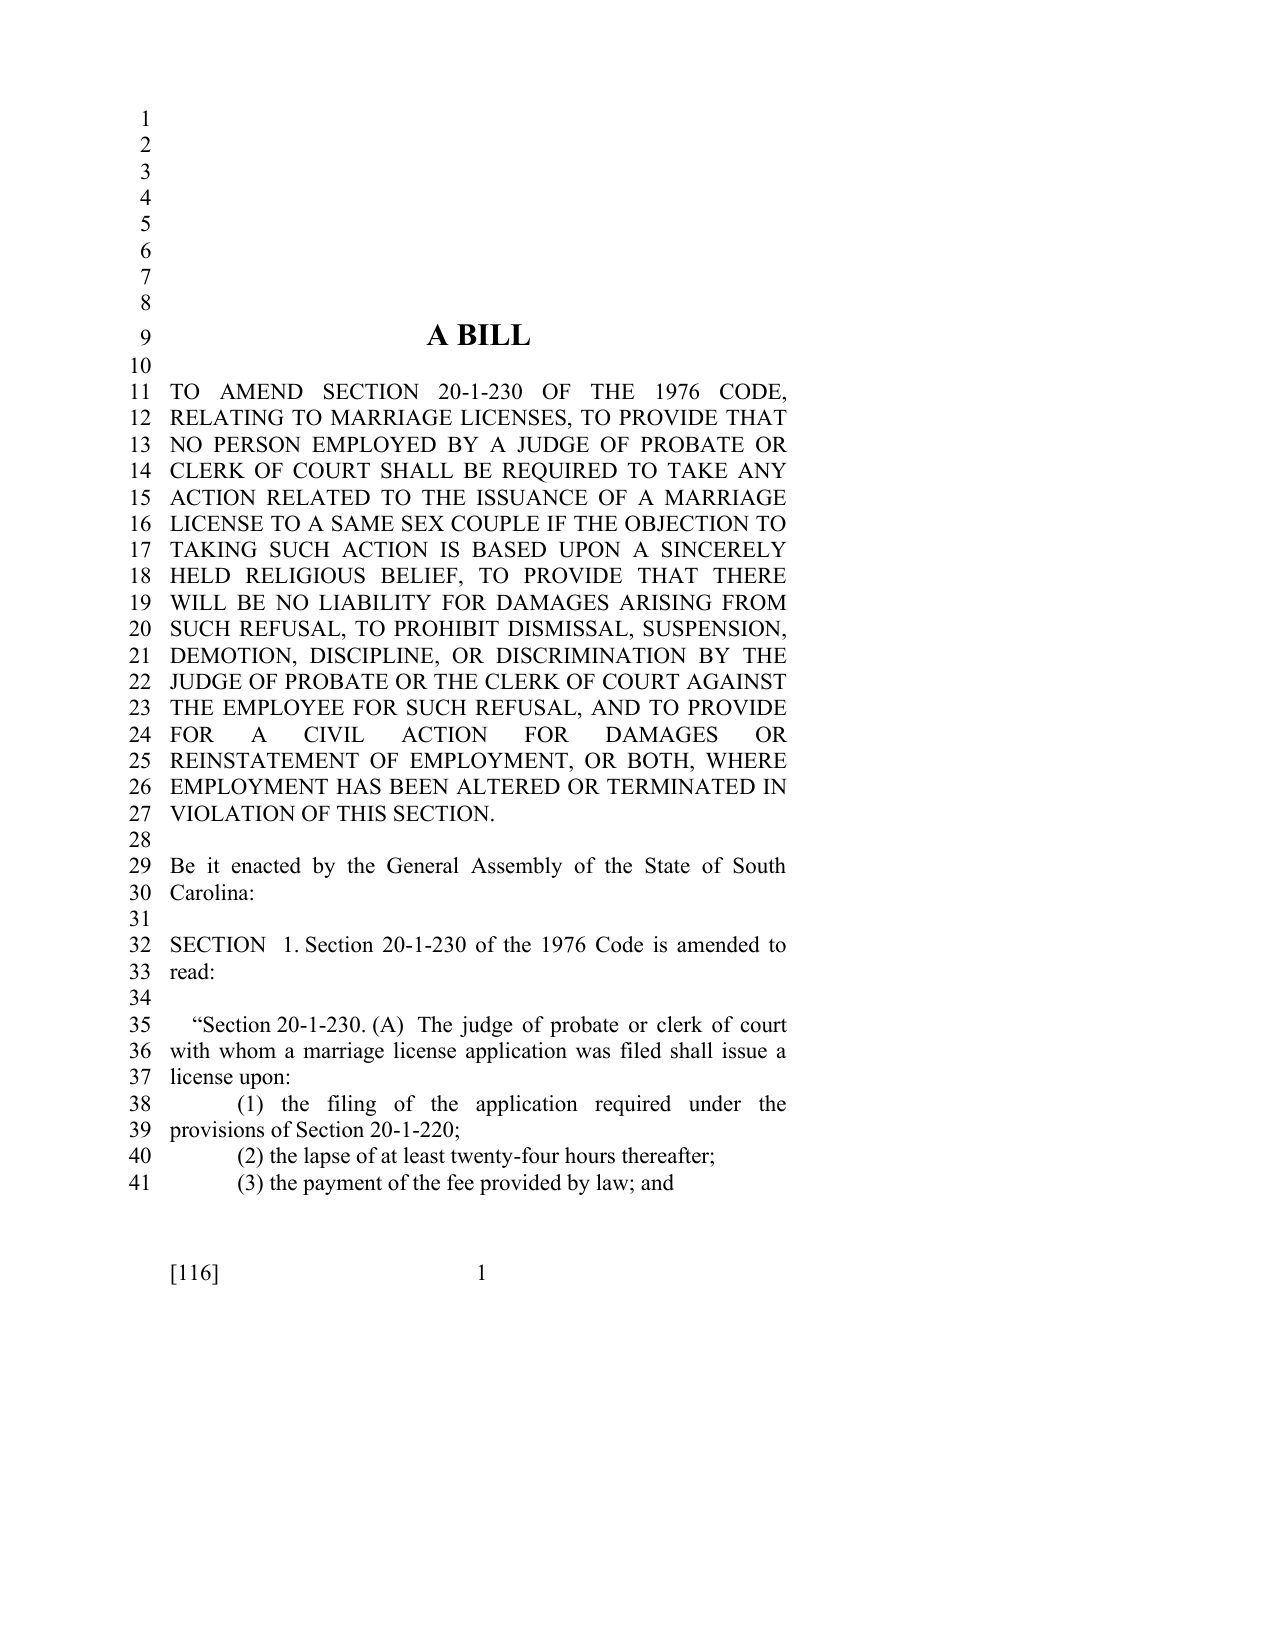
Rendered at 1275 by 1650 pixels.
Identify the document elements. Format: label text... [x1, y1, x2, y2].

text A BILL [169, 316, 787, 352]
text (2) the lapse of at least twenty-four hours thereafter; [169, 1142, 787, 1169]
text Be it enacted by the General Assembly of the State of South Carolina: [169, 852, 787, 905]
text (3) the payment of the fee provided by law; and [169, 1169, 787, 1195]
text SECTION 1. Section 20-1-230 of the 1976 Code is amended to read: [169, 932, 787, 984]
text (1) the filing of the application required under the provisions of Section 20-1-220; [169, 1090, 787, 1142]
text TO AMEND SECTION 20-1-230 OF THE 1976 CODE, RELATING TO MARRIAGE LICENSES, TO PROVIDE THAT NO PERSON EMPLOYED BY A JUDGE OF PROBATE OR CLERK OF COURT SHALL BE REQUIRED TO TAKE ANY ACTION RELATED TO THE ISSUANCE OF A MARRIAGE LICENSE TO A SAME SEX COUPLE IF THE OBJECTION TO TAKING SUCH ACTION IS BASED UPON A SINCERELY HELD RELIGIOUS BELIEF, TO PROVIDE THAT THERE WILL BE NO LIABILITY FOR DAMAGES ARISING FROM SUCH REFUSAL, TO PROHIBIT DISMISSAL, SUSPENSION, DEMOTION, DISCIPLINE, OR DISCRIMINATION BY THE JUDGE OF PROBATE OR THE CLERK OF COURT AGAINST THE EMPLOYEE FOR SUCH REFUSAL, AND TO PROVIDE FOR A CIVIL ACTION FOR DAMAGES OR REINSTATEMENT OF EMPLOYMENT, OR BOTH, WHERE EMPLOYMENT HAS BEEN ALTERED OR TERMINATED IN VIOLATION OF THIS SECTION. [169, 378, 787, 826]
text “Section 20-1-230. (A) The judge of probate or clerk of court with whom a marriage license application was filed shall issue a license upon: [169, 1011, 787, 1090]
